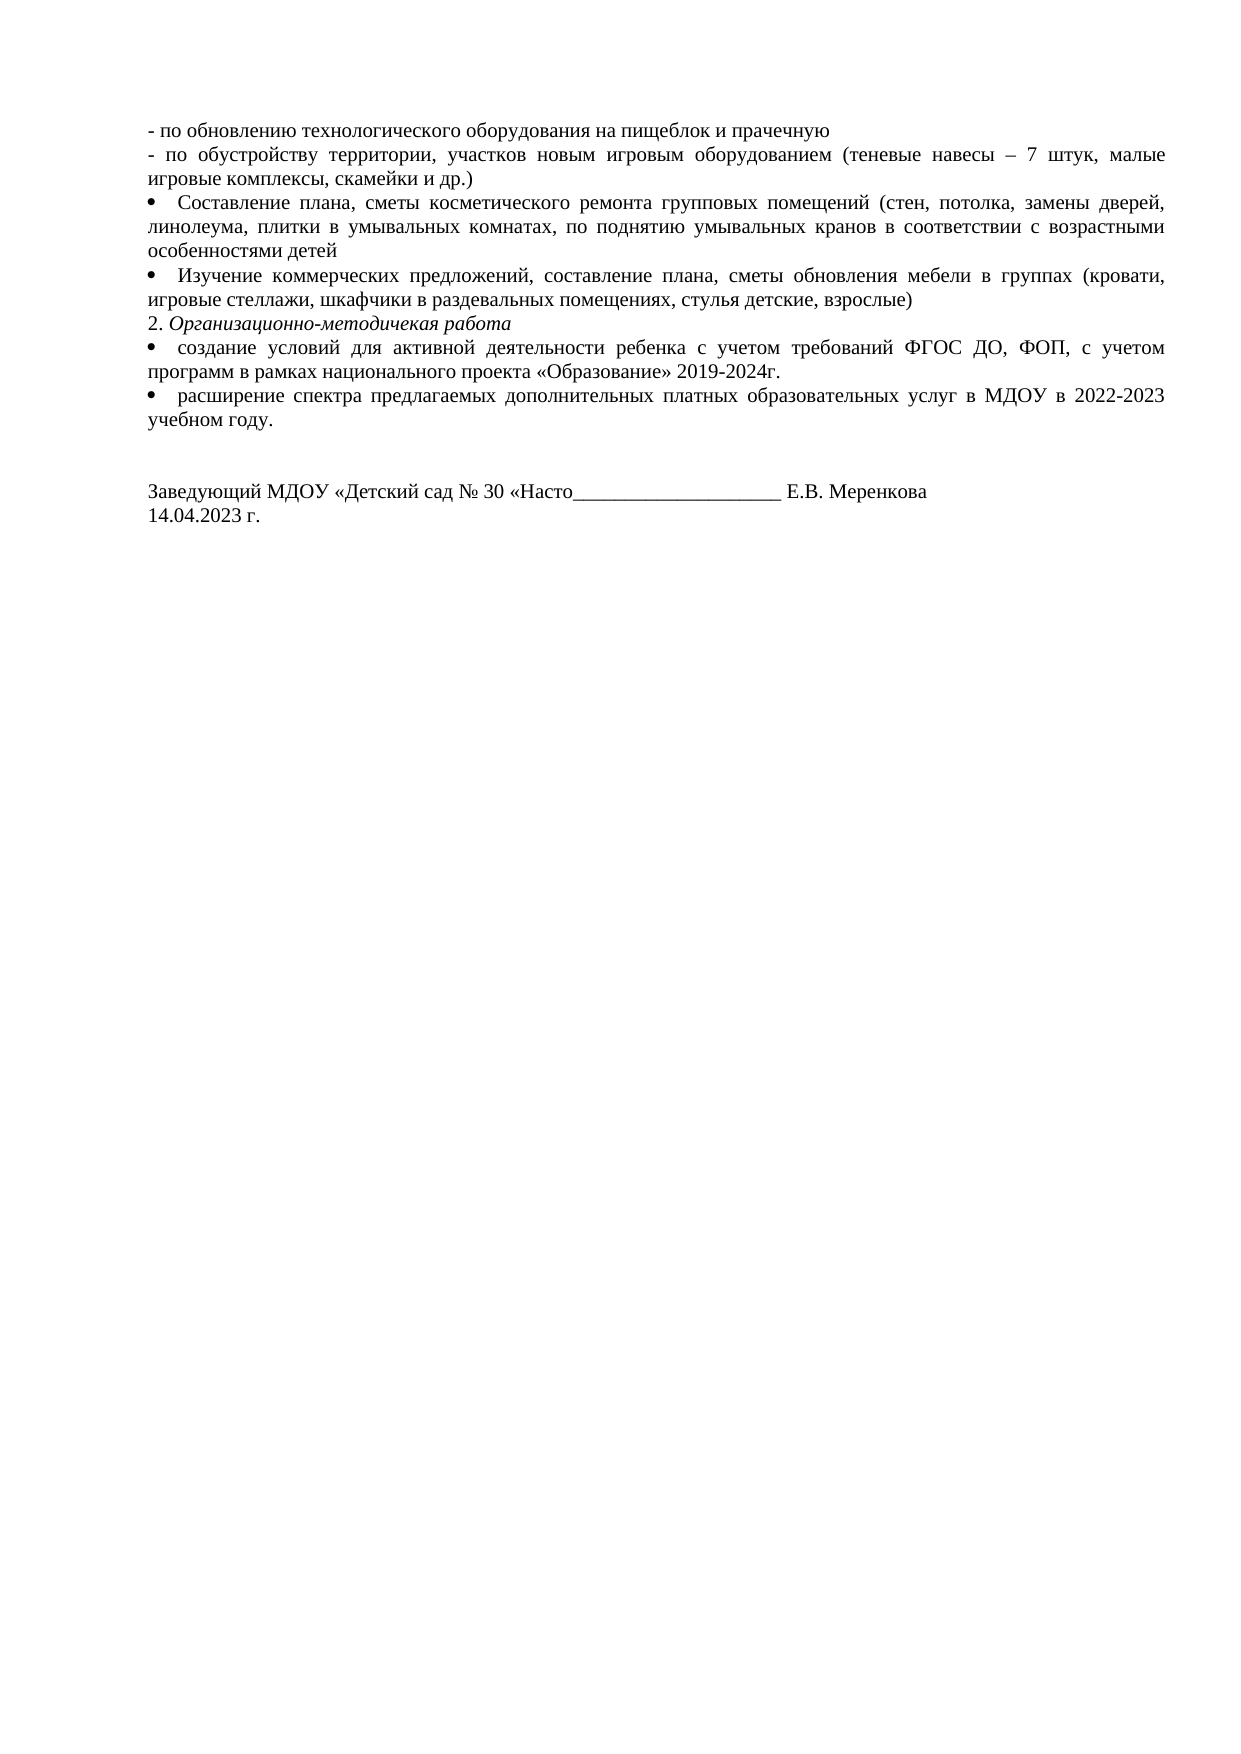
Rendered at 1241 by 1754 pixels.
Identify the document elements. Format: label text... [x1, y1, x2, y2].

list расширение спектра предлагаемых дополнительных платных образовательных услуг в МДОУ в 2022-2023 учебном году. [148, 383, 1167, 431]
text 14.04.2023 г. [148, 503, 1167, 527]
list создание условий для активной деятельности ребенка с учетом требований ФГОС ДО, ФОП, с учетом программ в рамках национального проекта «Образование» 2019-2024г. [148, 335, 1167, 383]
text - по обустройству территории, участков новым игровым оборудованием (теневые навесы – 7 штук, малые игровые комплексы, скамейки и др.) [148, 142, 1167, 190]
text - по обновлению технологического оборудования на пищеблок и прачечную [148, 118, 1167, 142]
list Изучение коммерческих предложений, составление плана, сметы обновления мебели в группах (кровати, игровые стеллажи, шкафчики в раздевальных помещениях, стулья детские, взрослые) [148, 262, 1167, 311]
text Заведующий МДОУ «Детский сад № 30 «Насто____________________ Е.В. Меренкова [148, 479, 1167, 503]
list Составление плана, сметы косметического ремонта групповых помещений (стен, потолка, замены дверей, линолеума, плитки в умывальных комнатах, по поднятию умывальных кранов в соответствии с возрастными особенностями детей [148, 190, 1167, 262]
text 2. Организационно-методичекая работа [148, 311, 1167, 335]
